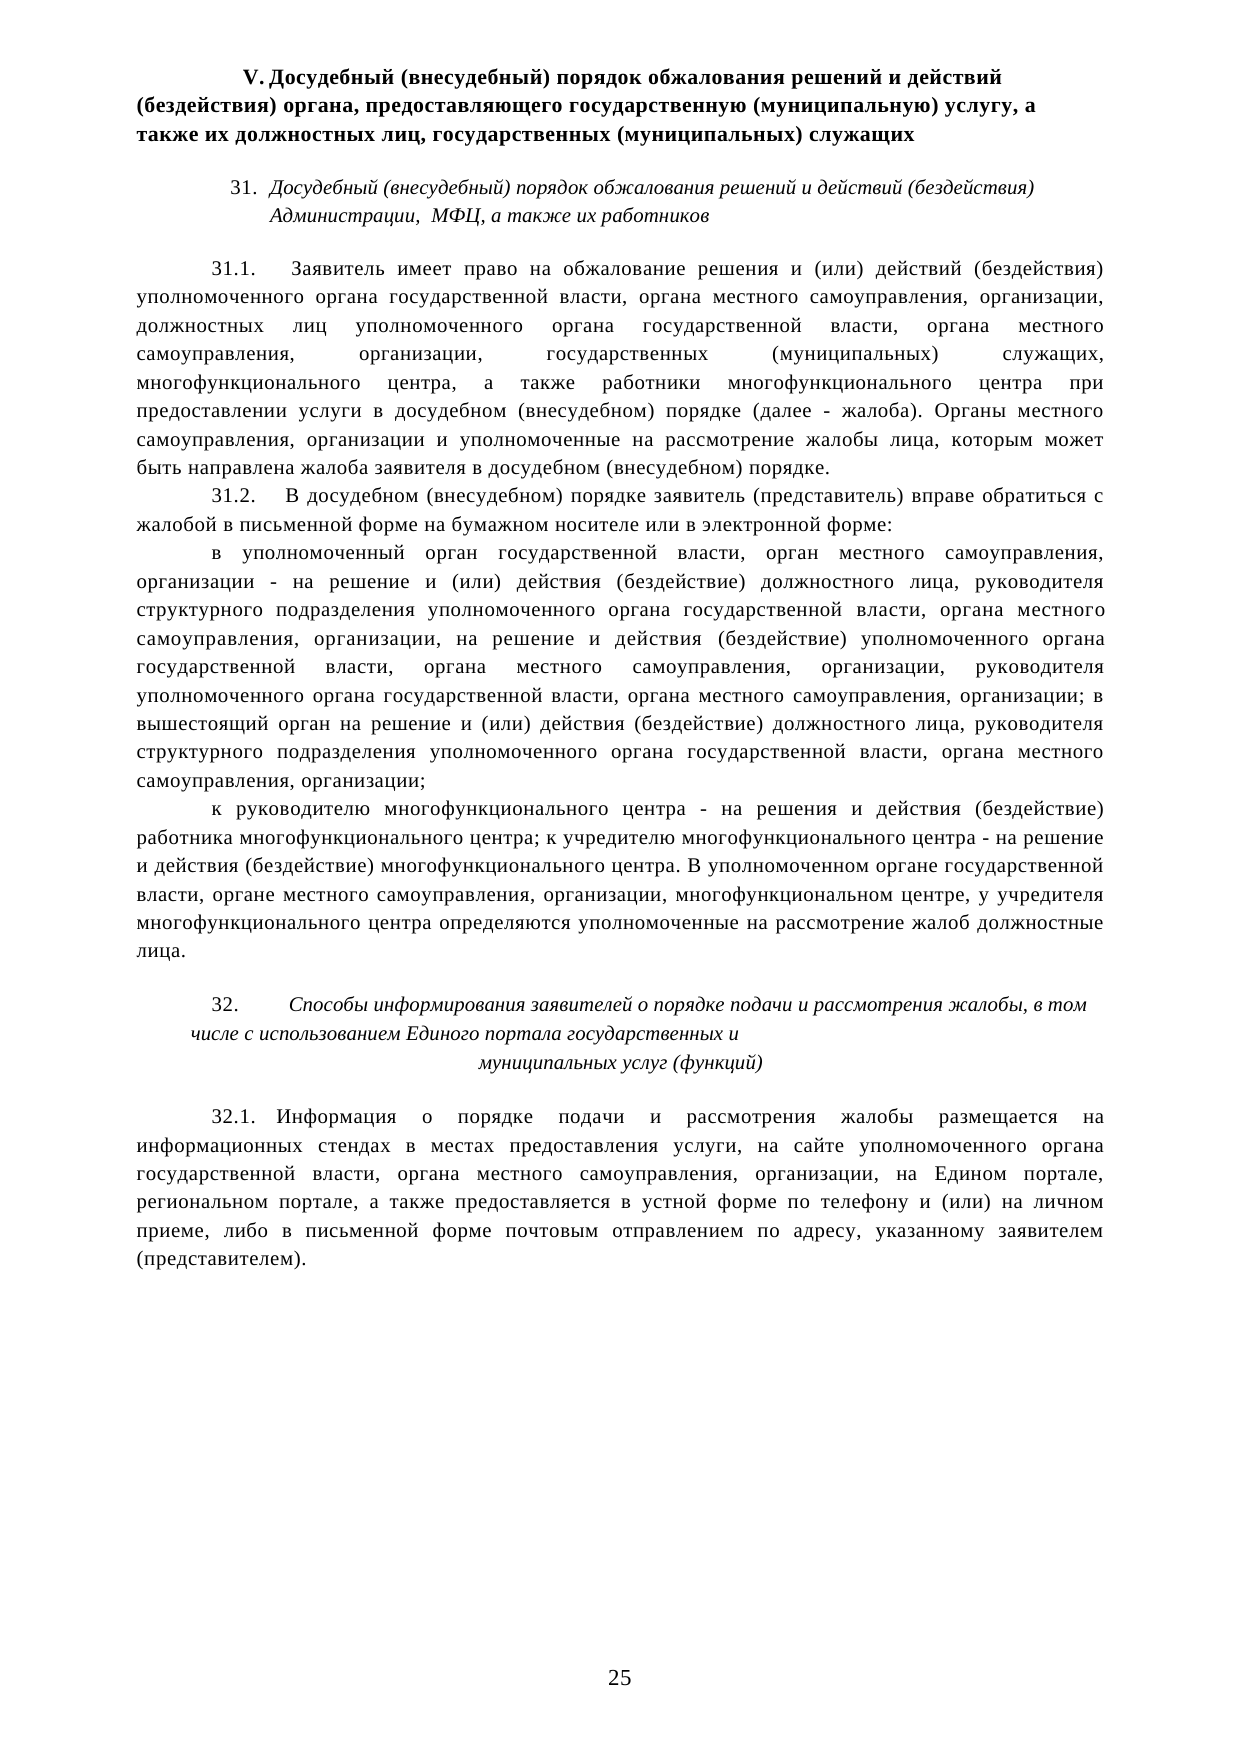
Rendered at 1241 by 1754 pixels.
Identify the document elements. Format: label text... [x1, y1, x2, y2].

list Досудебный (внесудебный) порядок обжалования решений и действий (бездействия) Администрации, МФЦ, а также их работников [230, 173, 1080, 228]
list Информация о порядке подачи и рассмотрения жалобы размещается на информационных стендах в местах предоставления услуги, на сайте уполномоченного органа государственной власти, органа местного самоуправления, организации, на Едином портале, региональном портале, а также предоставляется в устной форме по телефону и (или) на личном приеме, либо в письменной форме почтовым отправлением по адресу, указанному заявителем (представителем). [136, 1101, 1105, 1271]
list Способы информирования заявителей о порядке подачи и рассмотрения жалобы, в том числе с использованием Единого портала государственных и [191, 988, 1105, 1046]
text в уполномоченный орган государственной власти, орган местного самоуправления, организации - на решение и (или) действия (бездействие) должностного лица, руководителя структурного подразделения уполномоченного органа государственной власти, органа местного самоуправления, организации, на решение и действия (бездействие) уполномоченного органа государственной власти, органа местного самоуправления, организации, руководителя уполномоченного органа государственной власти, органа местного самоуправления, организации; в вышестоящий орган на решение и (или) действия (бездействие) должностного лица, руководителя структурного подразделения уполномоченного органа государственной власти, органа местного самоуправления, организации; [136, 537, 1105, 793]
list Досудебный (внесудебный) порядок обжалования решений и действий (бездействия) органа, предоставляющего государственную (муниципальную) услугу, а также их должностных лиц, государственных (муниципальных) служащих [136, 62, 1105, 147]
list Заявитель имеет право на обжалование решения и (или) действий (бездействия) уполномоченного органа государственной власти, органа местного самоуправления, организации, должностных лиц уполномоченного органа государственной власти, органа местного самоуправления, организации, государственных (муниципальных) служащих, многофункционального центра, а также работники многофункционального центра при предоставлении услуги в досудебном (внесудебном) порядке (далее - жалоба). Органы местного самоуправления, организации и уполномоченные на рассмотрение жалобы лица, которым может быть направлена жалоба заявителя в досудебном (внесудебном) порядке. [136, 253, 1105, 480]
text 25 [608, 1666, 631, 1691]
list В досудебном (внесудебном) порядке заявитель (представитель) вправе обратиться с жалобой в письменной форме на бумажном носителе или в электронной форме: [136, 480, 1105, 537]
text муниципальных услуг (функций) [134, 1046, 1107, 1075]
text к руководителю многофункционального центра - на решения и действия (бездействие) работника многофункционального центра; к учредителю многофункционального центра - на решение и действия (бездействие) многофункционального центра. В уполномоченном органе государственной власти, органе местного самоуправления, организации, многофункциональном центре, у учредителя многофункционального центра определяются уполномоченные на рассмотрение жалоб должностные лица. [136, 793, 1105, 964]
